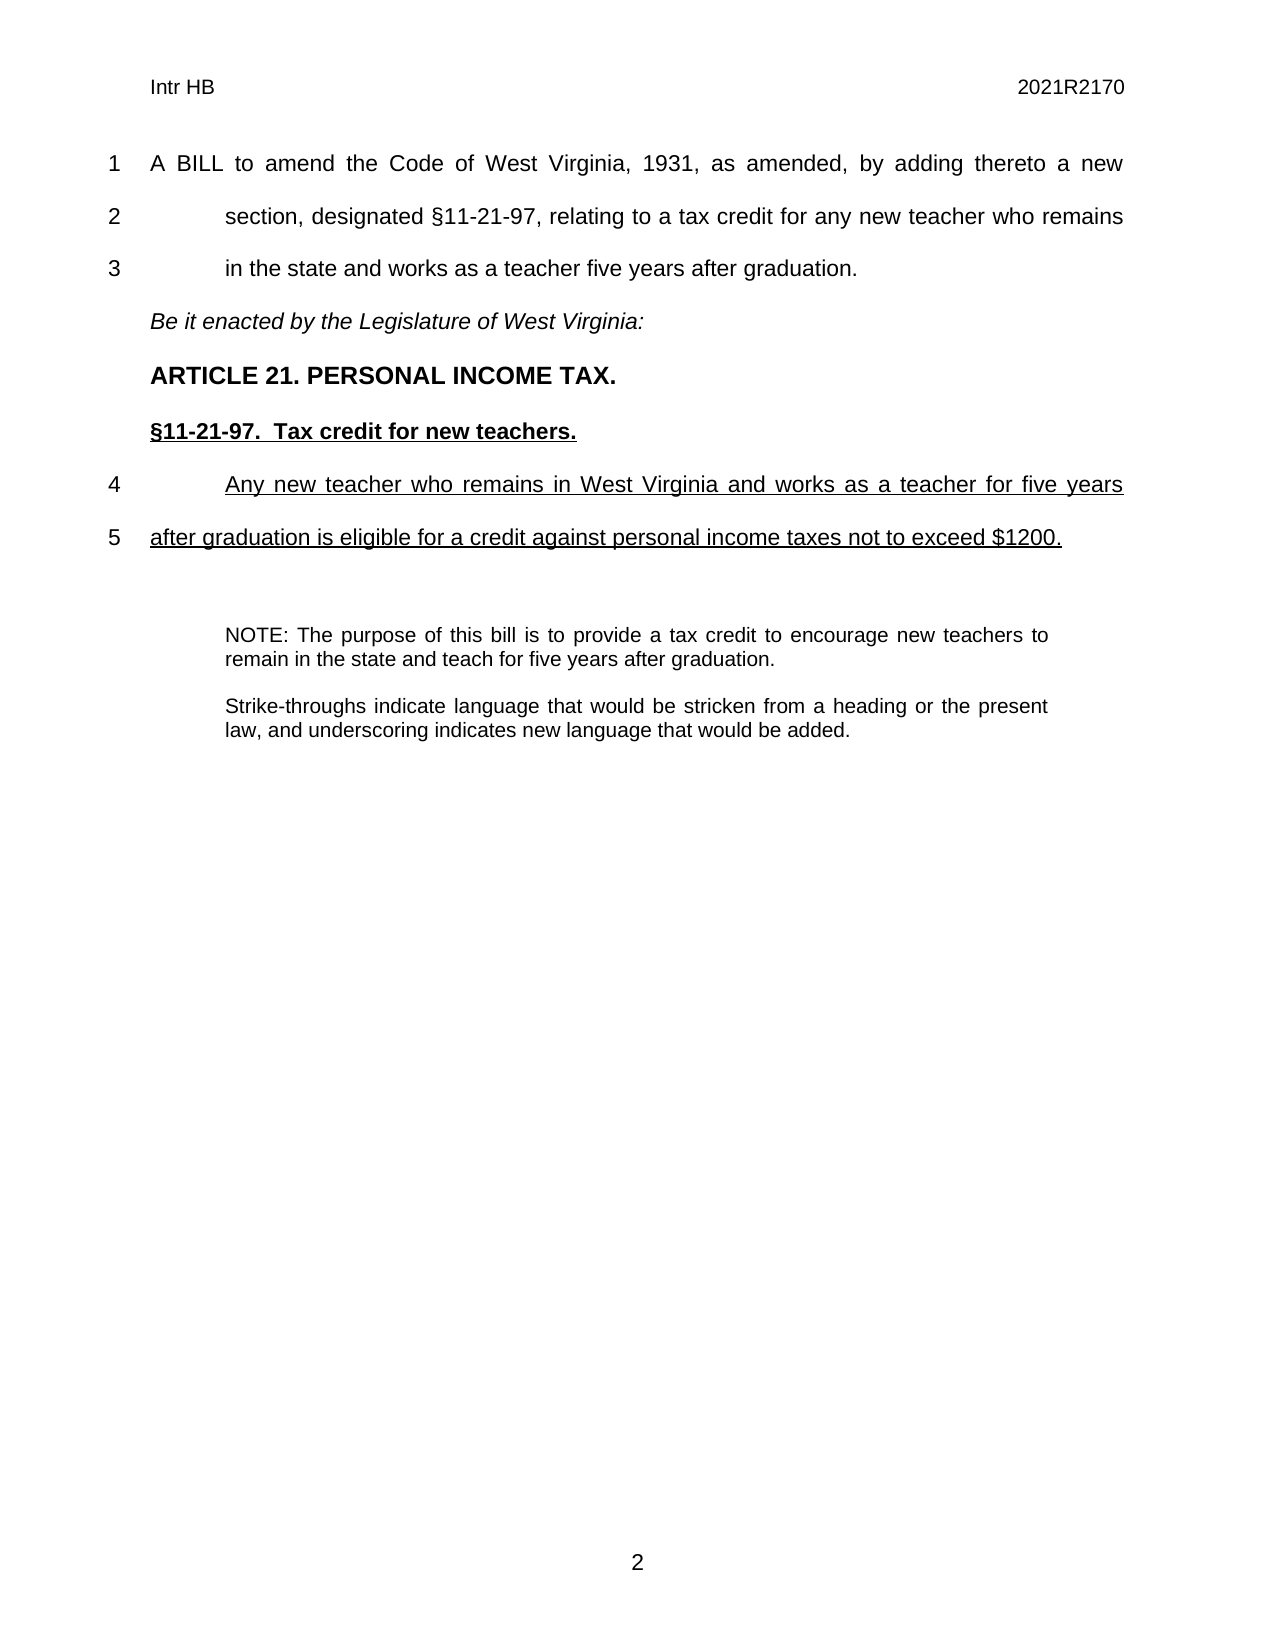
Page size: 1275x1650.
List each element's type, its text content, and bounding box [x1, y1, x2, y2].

text NOTE: The purpose of this bill is to provide a tax credit to encourage new teachers to remain in the state and teach for five years after graduation. [225, 623, 1050, 671]
text Any new teacher who remains in West Virginia and works as a teacher for five years after graduation is eligible for a credit against personal income taxes not to exceed $1200. [150, 471, 1125, 550]
title A BILL to amend the Code of West Virginia, 1931, as amended, by adding thereto a new section, designated §11-21-97, relating to a tax credit for any new teacher who remains in the state and works as a teacher five years after graduation. [150, 150, 1125, 282]
subtitle ARTICLE 21. PERSONAL INCOME TAX. [150, 361, 1125, 389]
subtitle §11-21-97. Tax credit for new teachers. [150, 418, 1125, 445]
text Be it enacted by the Legislature of West Virginia: [150, 308, 1125, 334]
text Strike-throughs indicate language that would be stricken from a heading or the present law, and underscoring indicates new language that would be added. [225, 694, 1050, 742]
